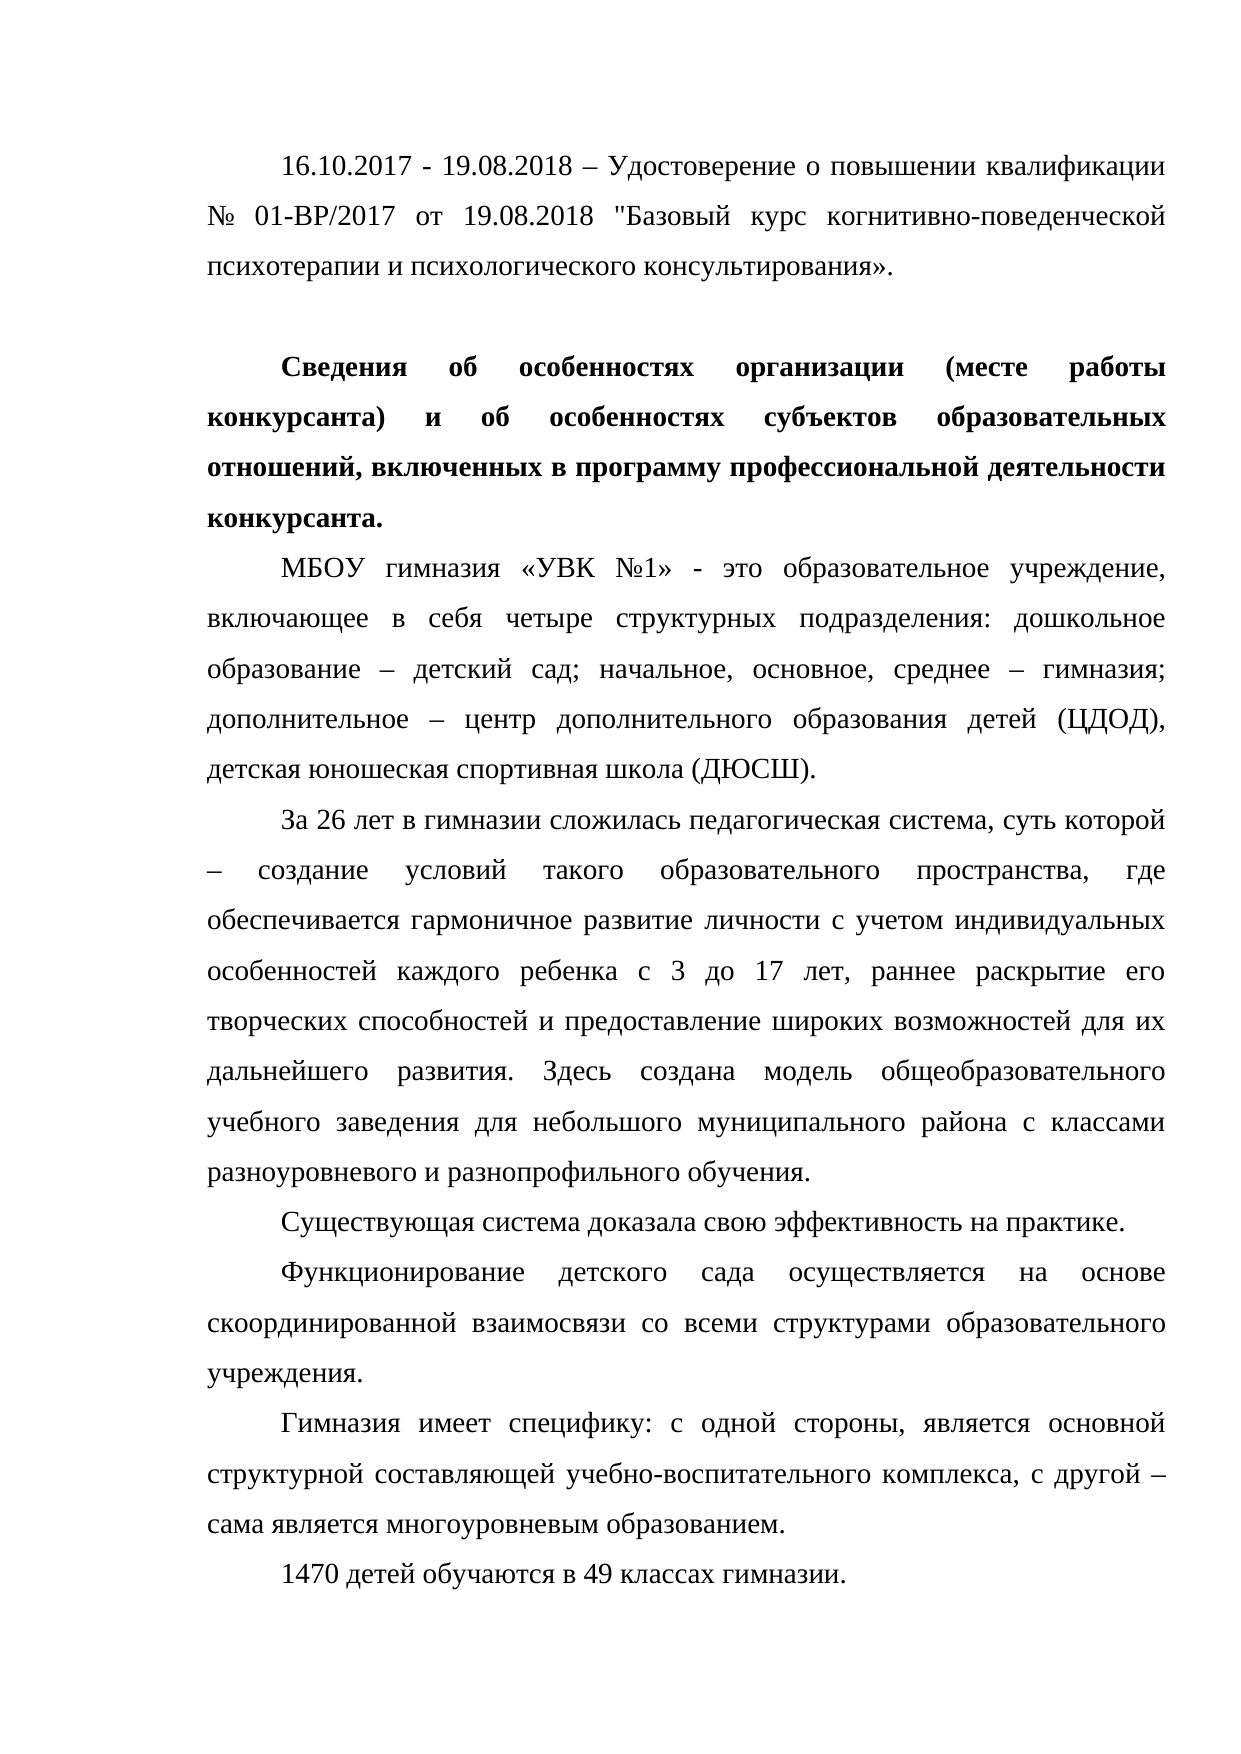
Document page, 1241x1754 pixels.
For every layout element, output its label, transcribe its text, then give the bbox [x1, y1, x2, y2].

text Гимназия имеет специфику: с одной стороны, является основной структурной составляющей учебно-воспитательного комплекса, с другой – сама является многоуровневым образованием. [207, 1406, 1167, 1540]
text 16.10.2017 - 19.08.2018 – Удостоверение о повышении квалификации № 01-ВР/2017 от 19.08.2018 "Базовый курс когнитивно-поведенческой психотерапии и психологического консультирования». [207, 148, 1167, 282]
text Функционирование детского сада осуществляется на основе скоординированной взаимосвязи со всеми структурами образовательного учреждения. [207, 1254, 1167, 1389]
text 1470 детей обучаются в 49 классах гимназии. [207, 1556, 1167, 1590]
text Сведения об особенностях организации (месте работы конкурсанта) и об особенностях субъектов образовательных отношений, включенных в программу профессиональной деятельности конкурсанта. [207, 349, 1167, 533]
text Существующая система доказала свою эффективность на практике. [207, 1204, 1167, 1238]
text За 26 лет в гимназии сложилась педагогическая система, суть которой – создание условий такого образовательного пространства, где обеспечивается гармоничное развитие личности с учетом индивидуальных особенностей каждого ребенка с 3 до 17 лет, раннее раскрытие его творческих способностей и предоставление широких возможностей для их дальнейшего развития. Здесь создана модель общеобразовательного учебного заведения для небольшого муниципального района с классами разноуровневого и разнопрофильного обучения. [207, 802, 1167, 1187]
text МБОУ гимназия «УВК №1» - это образовательное учреждение, включающее в себя четыре структурных подразделения: дошкольное образование – детский сад; начальное, основное, среднее – гимназия; дополнительное – центр дополнительного образования детей (ЦДОД), детская юношеская спортивная школа (ДЮСШ). [207, 550, 1167, 785]
